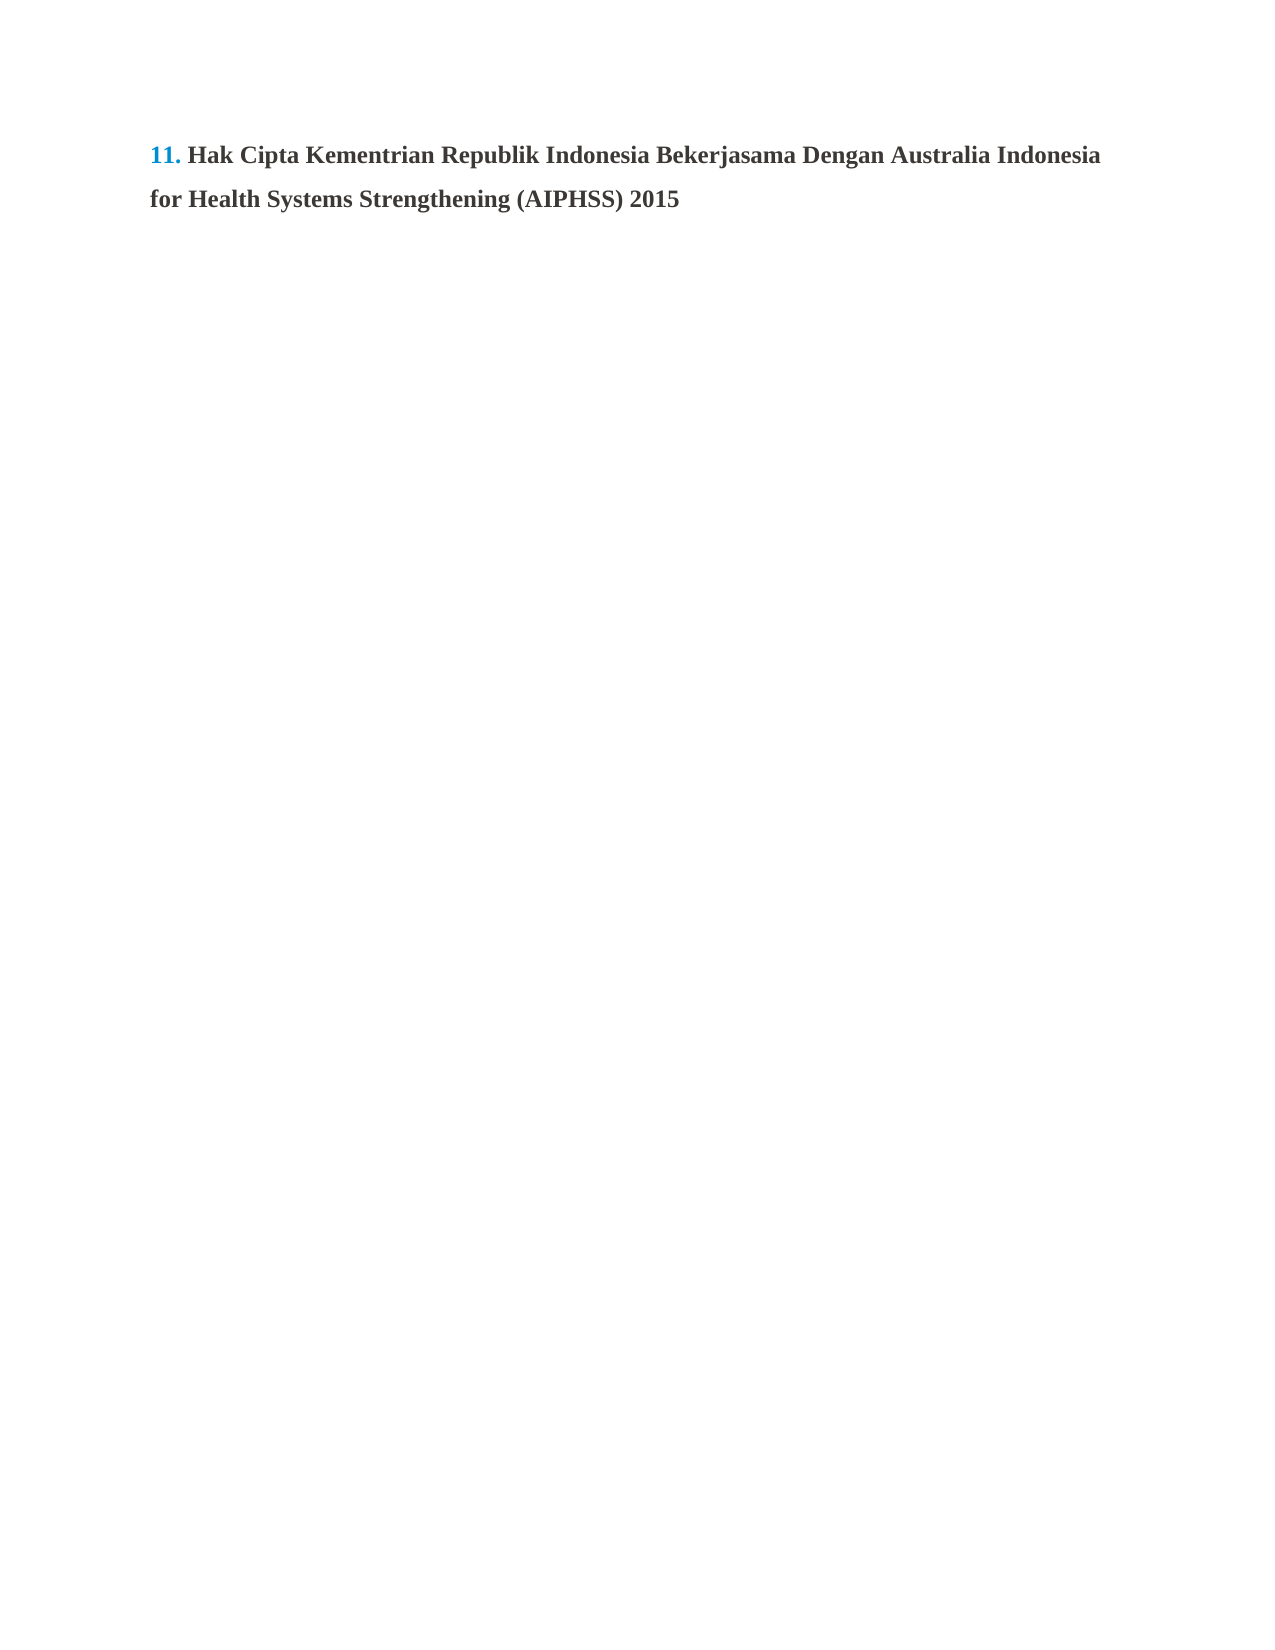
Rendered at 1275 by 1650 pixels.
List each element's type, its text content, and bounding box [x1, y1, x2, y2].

subtitle 11. Hak Cipta Kementrian Republik Indonesia Bekerjasama Dengan Australia Indonesia for Health Systems Strengthening (AIPHSS) 2015 [150, 141, 1125, 1500]
